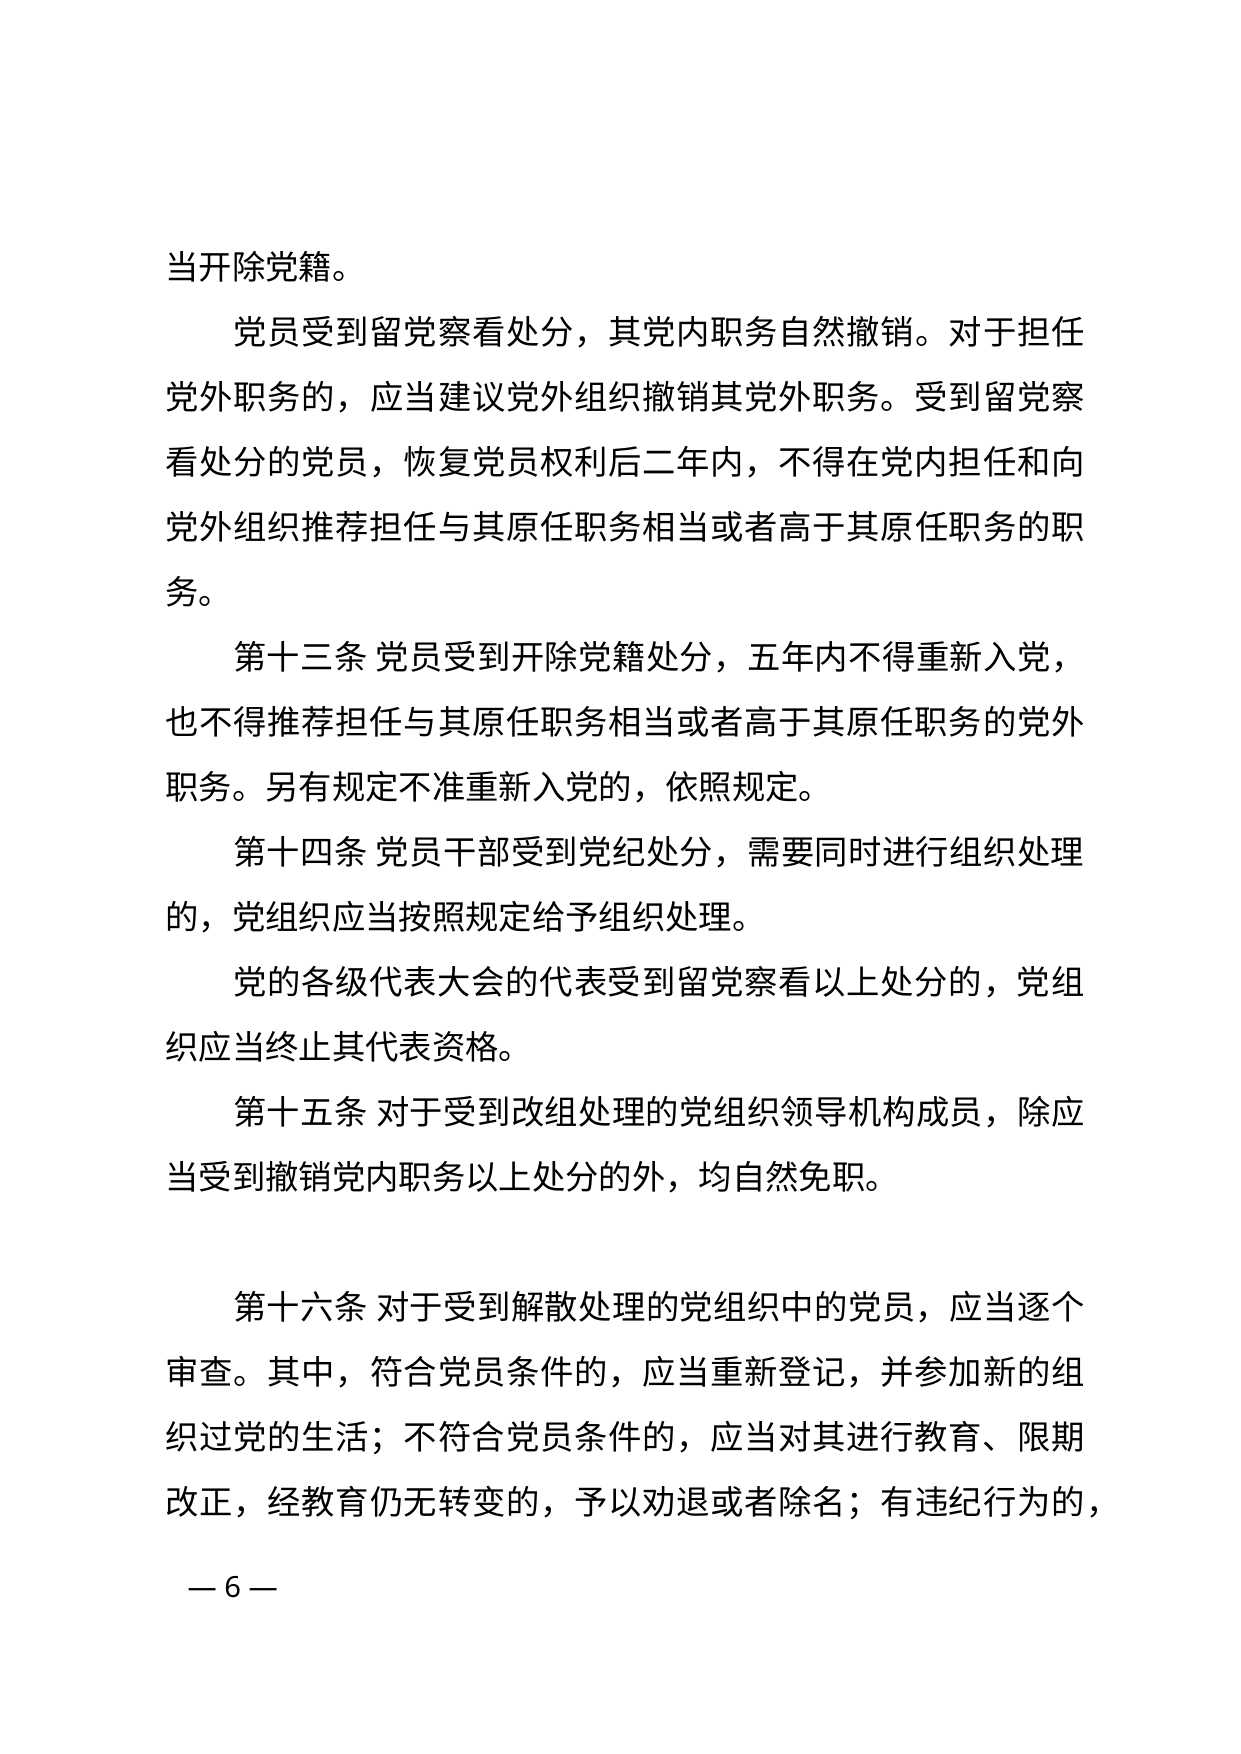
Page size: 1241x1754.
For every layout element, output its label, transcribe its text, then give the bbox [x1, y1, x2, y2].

text 党员受到留党察看处分，其党内职务自然撤销。对于担任党外职务的，应当建议党外组织撤销其党外职务。受到留党察看处分的党员，恢复党员权利后二年内，不得在党内担任和向党外组织推荐担任与其原任职务相当或者高于其原任职务的职务。 [165, 298, 1087, 623]
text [165, 1273, 1087, 1533]
text 第十三条 党员受到开除党籍处分，五年内不得重新入党，也不得推荐担任与其原任职务相当或者高于其原任职务的党外职务。另有规定不准重新入党的，依照规定。 [165, 623, 1087, 818]
text 第十五条 对于受到改组处理的党组织领导机构成员，除应当受到撤销党内职务以上处分的外，均自然免职。 [165, 1078, 1087, 1208]
text 党的各级代表大会的代表受到留党察看以上处分的，党组织应当终止其代表资格。 [165, 948, 1087, 1078]
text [165, 233, 1087, 298]
text 第十四条 党员干部受到党纪处分，需要同时进行组织处理的，党组织应当按照规定给予组织处理。 [165, 818, 1087, 948]
